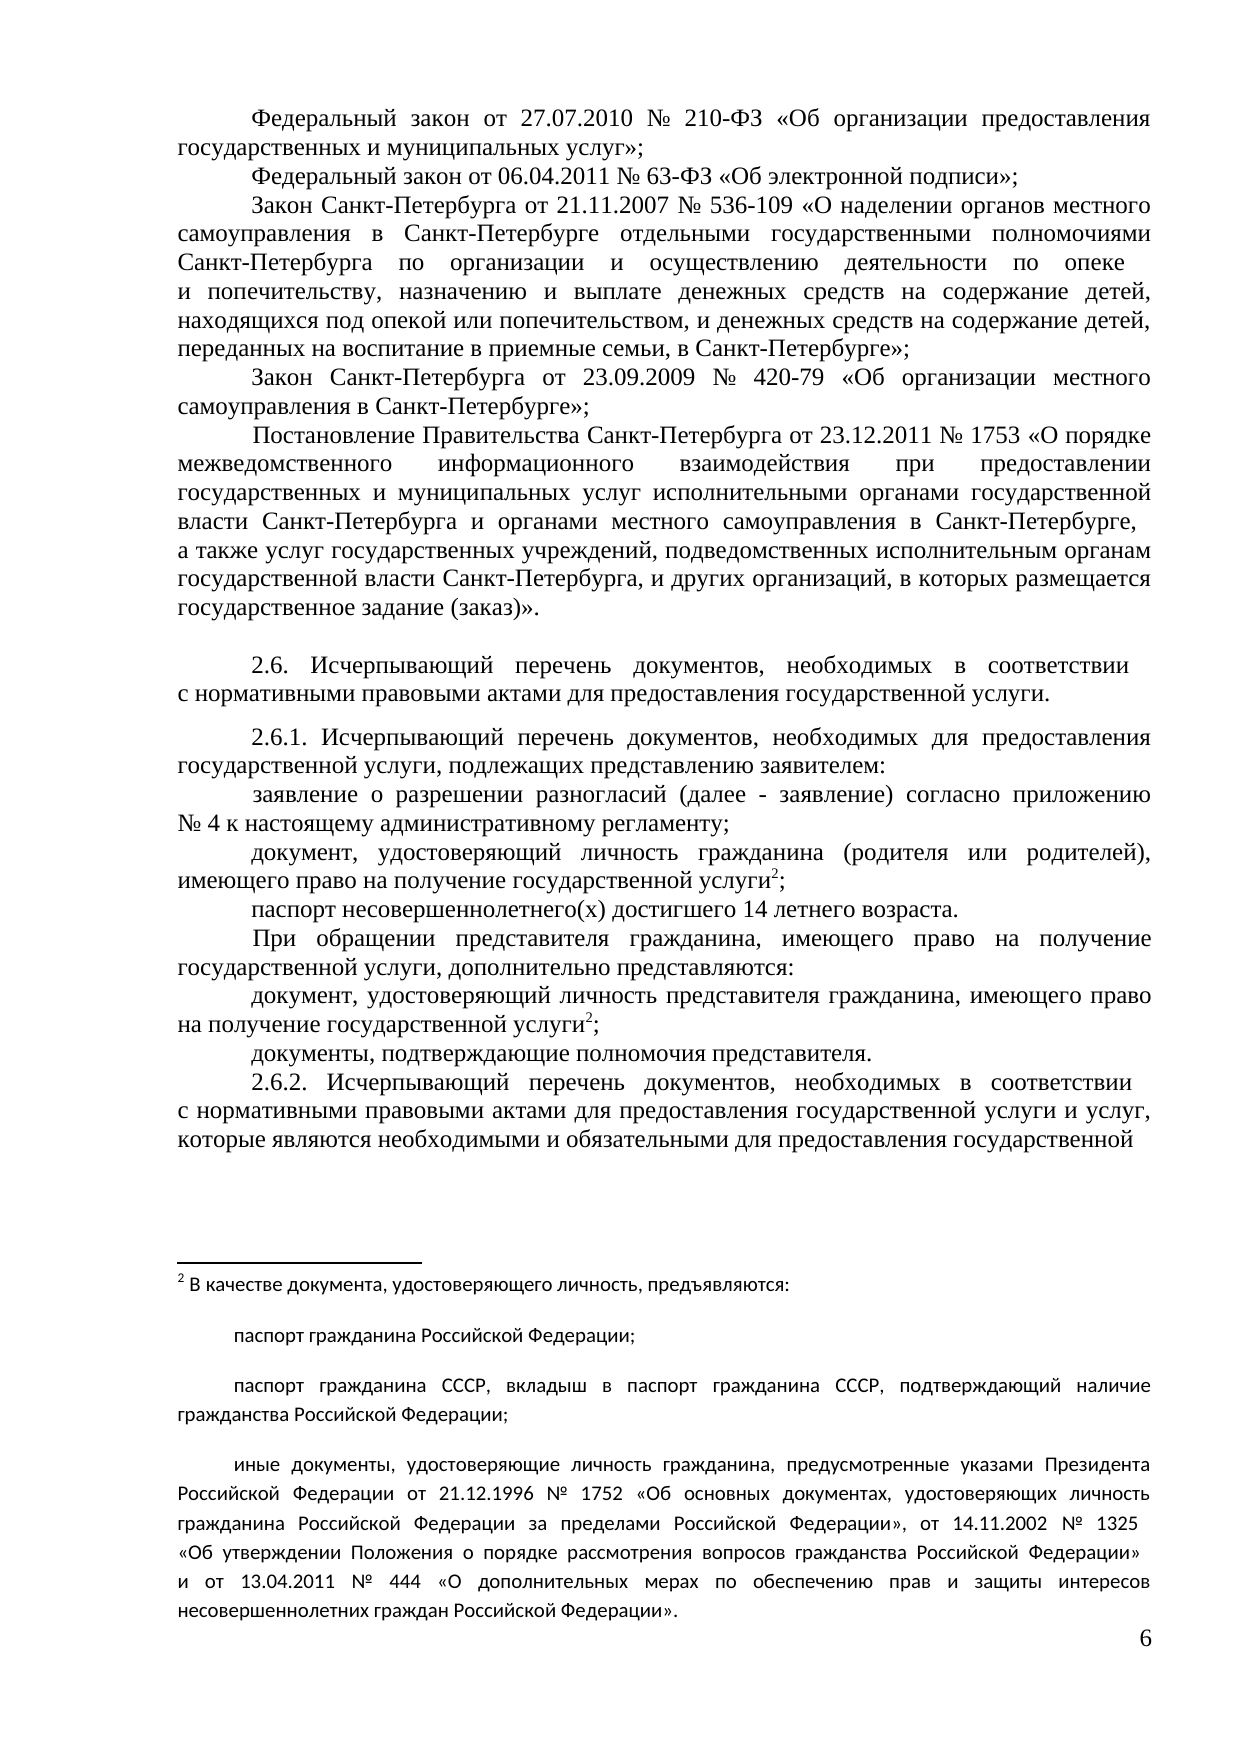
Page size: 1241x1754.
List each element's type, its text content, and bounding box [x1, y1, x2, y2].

text паспорт несовершеннолетнего(х) достигшего 14 летнего возраста. [177, 894, 1152, 923]
text документ, удостоверяющий личность гражданина (родителя или родителей), имеющего право на получение государственной услуги2; [177, 837, 1152, 894]
text Постановление Правительства Санкт-Петербурга от 23.12.2011 № 1753 «О порядке межведомственного информационного взаимодействия при предоставлении государственных и муниципальных услуг исполнительными органами государственной власти Санкт-Петербурга и органами местного самоуправления в Санкт-Петербурге, а также услуг государственных учреждений, подведомственных исполнительным органам государственной власти Санкт-Петербурга, и других организаций, в которых размещается государственное задание (заказ)». [177, 420, 1152, 621]
text При обращении представителя гражданина, имеющего право на получение государственной услуги, дополнительно представляются: [177, 923, 1152, 980]
text 2.6.2. Исчерпывающий перечень документов, необходимых в соответствии с нормативными правовыми актами для предоставления государственной услуги и услуг, которые являются необходимыми и обязательными для предоставления государственной [177, 1067, 1152, 1153]
text документы, подтверждающие полномочия представителя. [177, 1038, 1152, 1067]
text Закон Санкт-Петербурга от 21.11.2007 № 536-109 «О наделении органов местного самоуправления в Санкт-Петербурге отдельными государственными полномочиями Санкт-Петербурга по организации и осуществлению деятельности по опеке и попечительству, назначению и выплате денежных средств на содержание детей, находящихся под опекой или попечительством, и денежных средств на содержание детей, переданных на воспитание в приемные семьи, в Санкт-Петербурге»; [177, 190, 1152, 362]
text 2.6. Исчерпывающий перечень документов, необходимых в соответствии с нормативными правовыми актами для предоставления государственной услуги. [177, 650, 1152, 707]
text 2.6.1. Исчерпывающий перечень документов, необходимых для предоставления государственной услуги, подлежащих представлению заявителем: [177, 722, 1152, 779]
text заявление о разрешении разногласий (далее - заявление) согласно приложению № 4 к настоящему административному регламенту; [177, 779, 1152, 837]
text Федеральный закон от 06.04.2011 № 63-ФЗ «Об электронной подписи»; [177, 161, 1152, 190]
text Федеральный закон от 27.07.2010 № 210-ФЗ «Об организации предоставления государственных и муниципальных услуг»; [177, 103, 1152, 161]
text документ, удостоверяющий личность представителя гражданина, имеющего право на получение государственной услуги; [177, 980, 1152, 1038]
text Закон Санкт-Петербурга от 23.09.2009 № 420-79 «Об организации местного самоуправления в Санкт-Петербурге»; [177, 362, 1152, 420]
